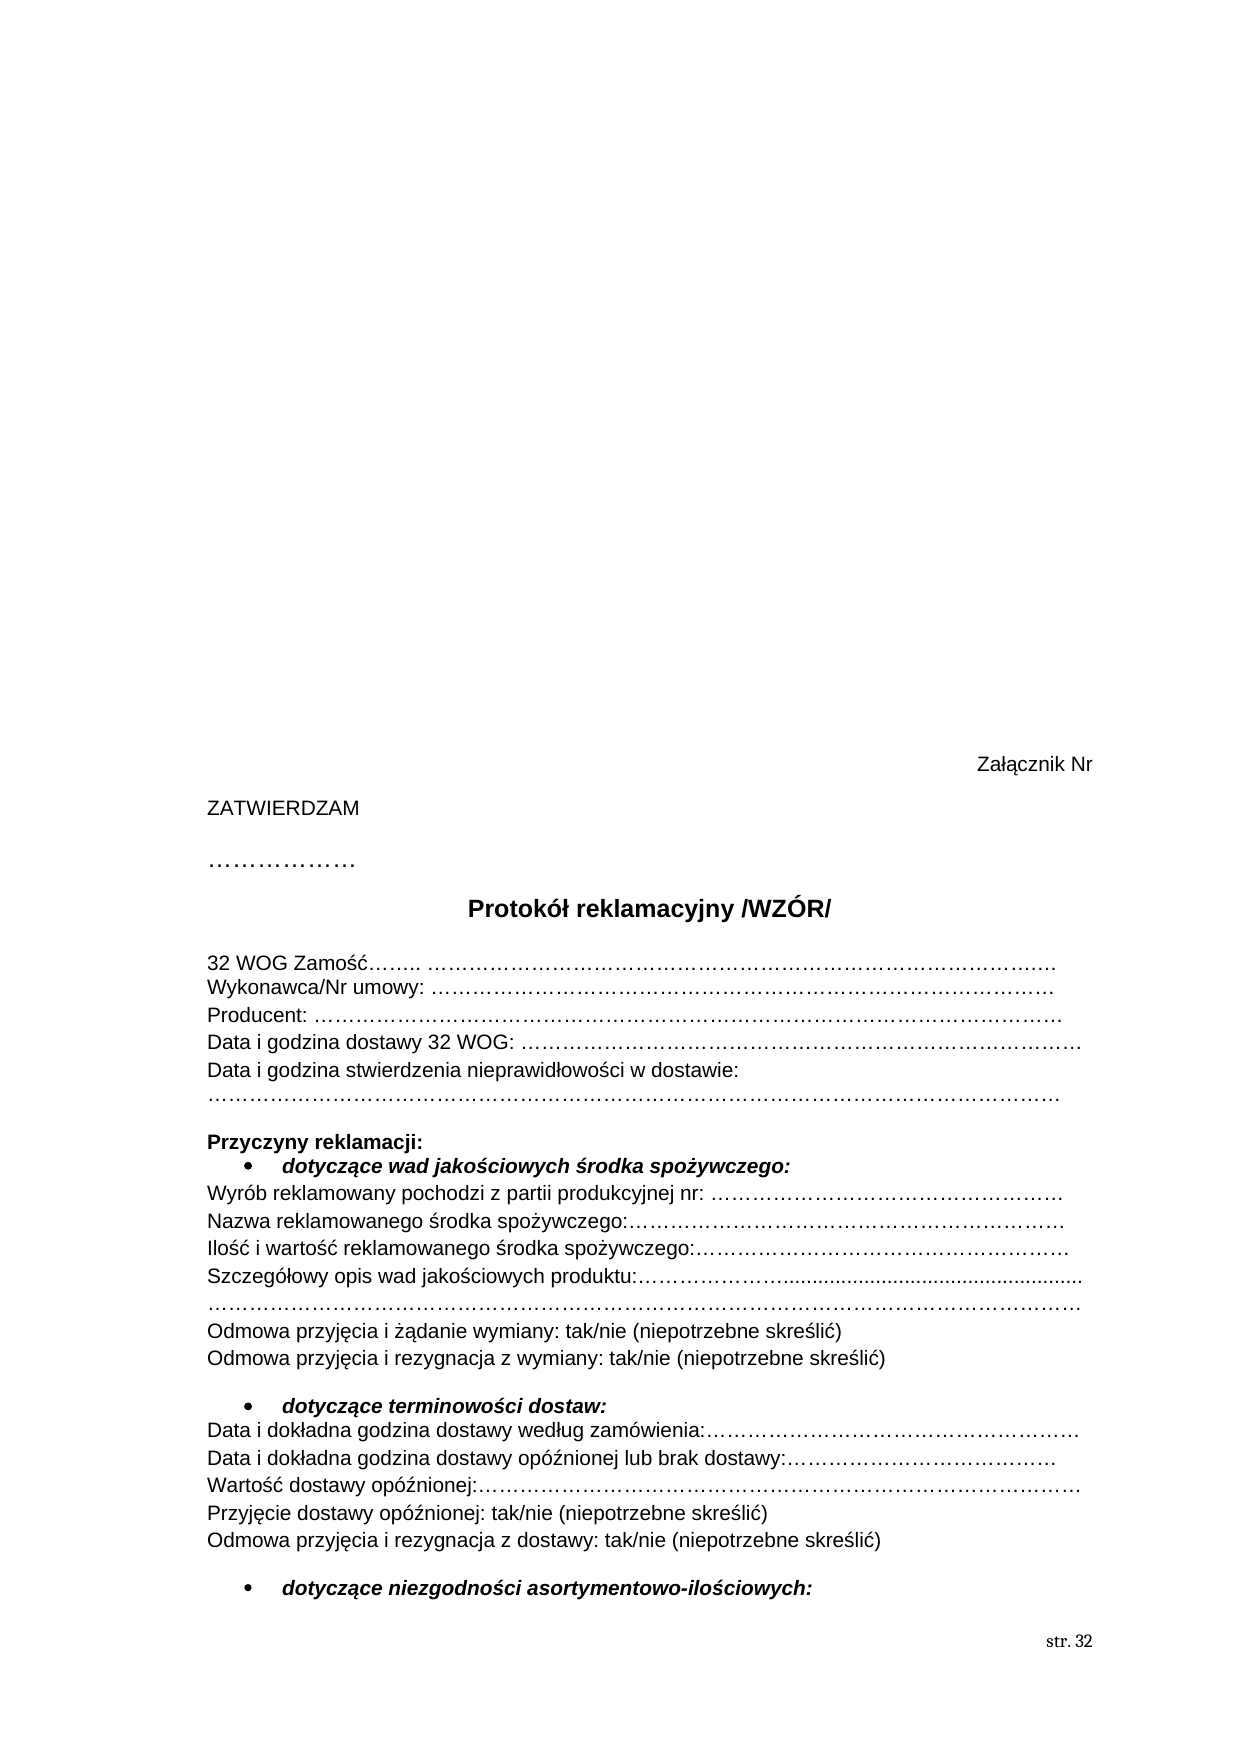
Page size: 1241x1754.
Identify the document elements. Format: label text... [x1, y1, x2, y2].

text …………………………………………………………………………………………………………… [207, 1082, 1092, 1106]
text Data i godzina dostawy 32 WOG: ……………………………………………………………………… [207, 1030, 1092, 1054]
text Protokół reklamacyjny /WZÓR/ [207, 894, 1092, 922]
text Wartość dostawy opóźnionej:…………………………………………………………………………… [207, 1473, 1092, 1497]
text Producent: ……………………………………………………………………………………………… [207, 1003, 1092, 1027]
text Odmowa przyjęcia i rezygnacja z dostawy: tak/nie (niepotrzebne skreślić) [207, 1528, 1092, 1552]
list dotyczące wad jakościowych środka spożywczego: [244, 1153, 1092, 1178]
text Data i dokładna godzina dostawy według zamówienia:……………………………………………… [207, 1418, 1092, 1442]
text 32 WOG Zamość…….. …………………………………………………………………………….… [207, 951, 1092, 975]
text Odmowa przyjęcia i żądanie wymiany: tak/nie (niepotrzebne skreślić) [207, 1319, 1092, 1343]
text ……………………………………………………………………………………………………………… [207, 1291, 1092, 1315]
text Data i dokładna godzina dostawy opóźnionej lub brak dostawy:………………………………… [207, 1446, 1092, 1469]
text Odmowa przyjęcia i rezygnacja z wymiany: tak/nie (niepotrzebne skreślić) [207, 1346, 1092, 1370]
text ZATWIERDZAM [207, 796, 1092, 820]
text Data i godzina stwierdzenia nieprawidłowości w dostawie: [207, 1058, 1092, 1082]
text ……………… [207, 844, 1092, 873]
text Szczegółowy opis wad jakościowych produktu:………………….................................................... [207, 1264, 1092, 1288]
list dotyczące terminowości dostaw: [244, 1394, 1092, 1418]
text Załącznik Nr [207, 751, 1092, 775]
text Wyrób reklamowany pochodzi z partii produkcyjnej nr: …………………………………………… [207, 1181, 1092, 1205]
text Ilość i wartość reklamowanego środka spożywczego:……………………………………………… [207, 1236, 1092, 1260]
list dotyczące niezgodności asortymentowo-ilościowych: [244, 1576, 1092, 1600]
text Nazwa reklamowanego środka spożywczego:……………………………………………………… [207, 1209, 1092, 1233]
text Przyjęcie dostawy opóźnionej: tak/nie (niepotrzebne skreślić) [207, 1501, 1092, 1524]
text Przyczyny reklamacji: [207, 1129, 1092, 1153]
text Wykonawca/Nr umowy: ……………………………………………………………………………… [207, 975, 1092, 999]
